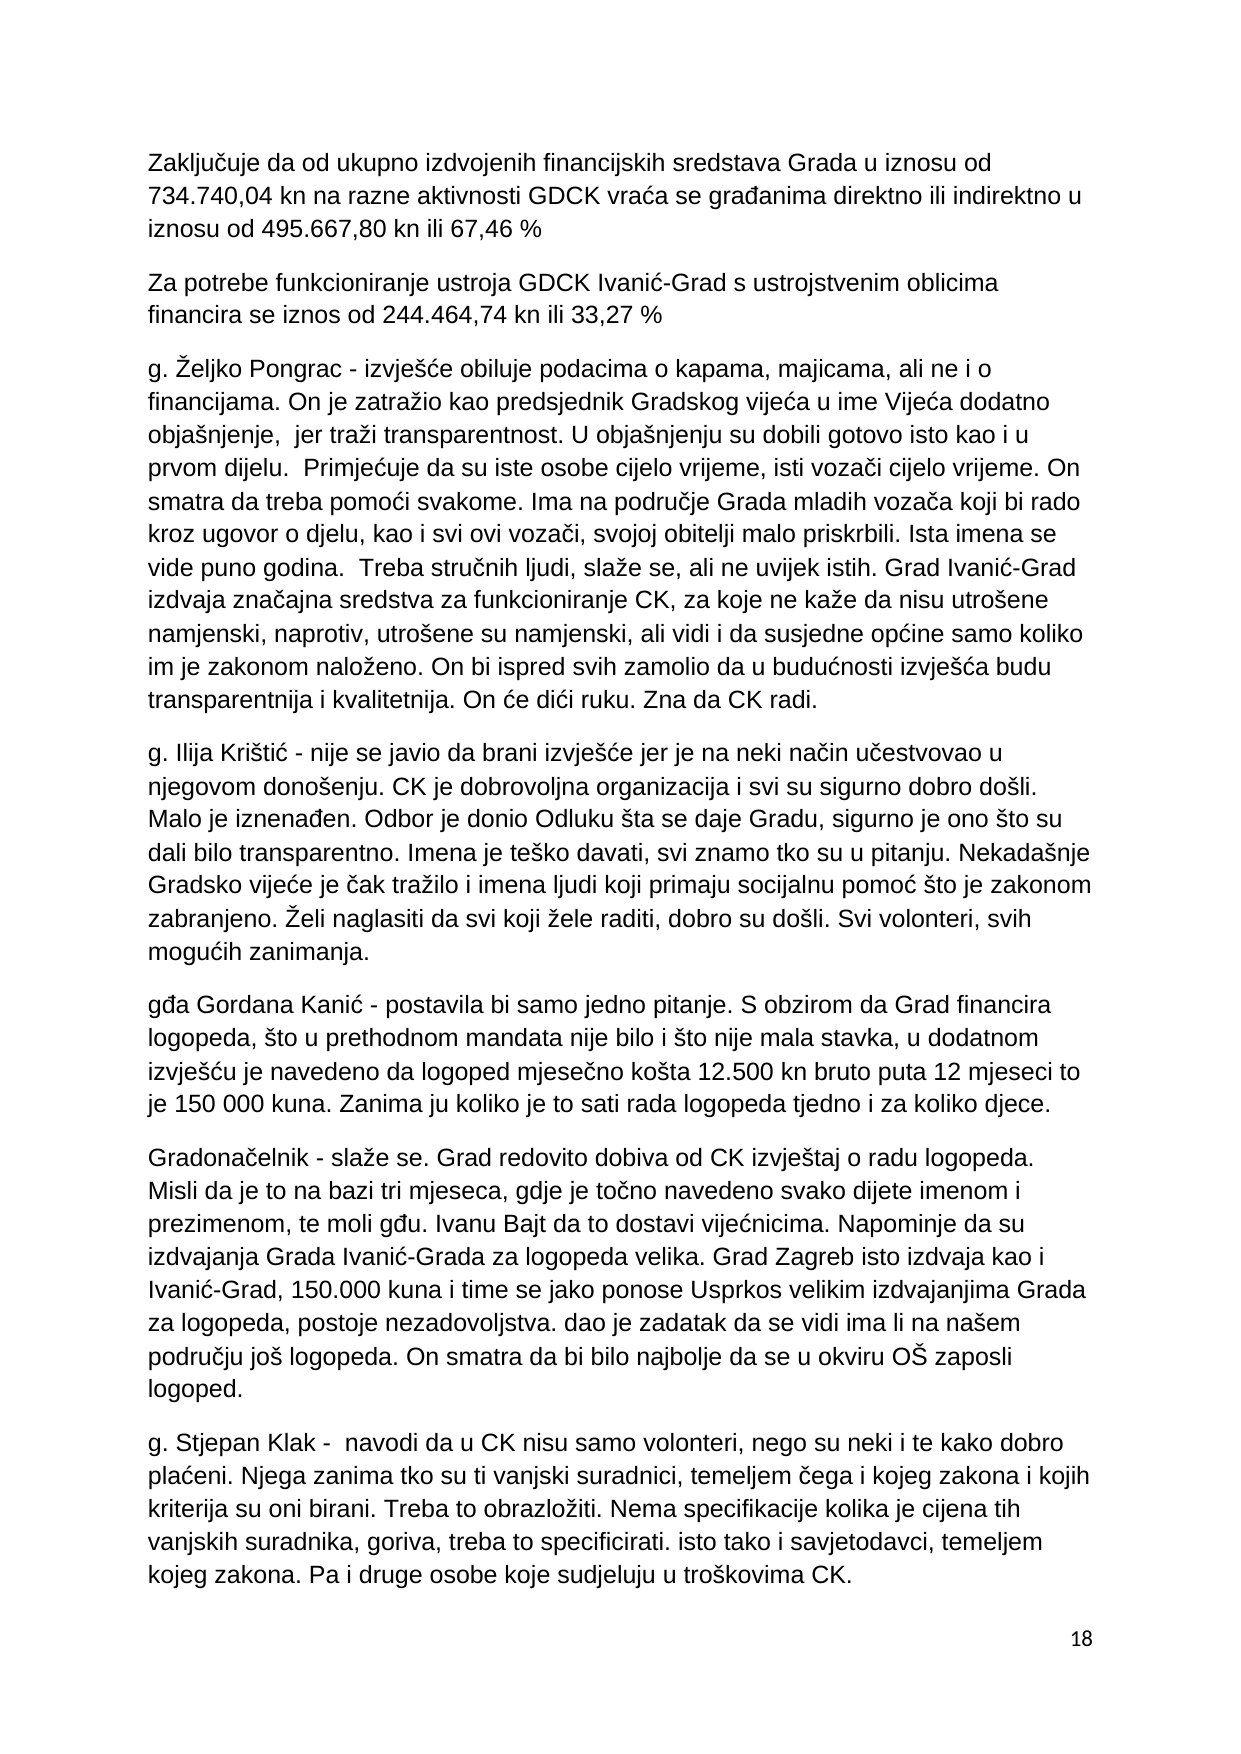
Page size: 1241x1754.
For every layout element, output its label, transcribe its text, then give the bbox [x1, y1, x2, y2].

text gđa Gordana Kanić - postavila bi samo jedno pitanje. S obzirom da Grad financira logopeda, što u prethodnom mandata nije bilo i što nije mala stavka, u dodatnom izvješću je navedeno da logoped mjesečno košta 12.500 kn bruto puta 12 mjeseci to je 150 000 kuna. Zanima ju koliko je to sati rada logopeda tjedno i za koliko djece. [148, 990, 1093, 1118]
text Zaključuje da od ukupno izdvojenih financijskih sredstava Grada u iznosu od 734.740,04 kn na razne aktivnosti GDCK vraća se građanima direktno ili indirektno u iznosu od 495.667,80 kn ili 67,46 % [148, 148, 1093, 242]
text Gradonačelnik - slaže se. Grad redovito dobiva od CK izvještaj o radu logopeda. Misli da je to na bazi tri mjeseca, gdje je točno navedeno svako dijete imenom i prezimenom, te moli gđu. Ivanu Bajt da to dostavi vijećnicima. Napominje da su izdvajanja Grada Ivanić-Grada za logopeda velika. Grad Zagreb isto izdvaja kao i Ivanić-Grad, 150.000 kuna i time se jako ponose Usprkos velikim izdvajanjima Grada za logopeda, postoje nezadovoljstva. dao je zadatak da se vidi ima li na našem području još logopeda. On smatra da bi bilo najbolje da se u okviru OŠ zaposli logoped. [148, 1143, 1093, 1403]
text g. Ilija Krištić - nije se javio da brani izvješće jer je na neki način učestvovao u njegovom donošenju. CK je dobrovoljna organizacija i svi su sigurno dobro došli. Malo je iznenađen. Odbor je donio Odluku šta se daje Gradu, sigurno je ono što su dali bilo transparentno. Imena je teško davati, svi znamo tko su u pitanju. Nekadašnje Gradsko vijeće je čak tražilo i imena ljudi koji primaju socijalnu pomoć što je zakonom zabranjeno. Želi naglasiti da svi koji žele raditi, dobro su došli. Svi volonteri, svih mogućih zanimanja. [148, 738, 1093, 965]
text Za potrebe funkcioniranje ustroja GDCK Ivanić-Grad s ustrojstvenim oblicima financira se iznos od 244.464,74 kn ili 33,27 % [148, 267, 1093, 329]
text g. Stjepan Klak - navodi da u CK nisu samo volonteri, nego su neki i te kako dobro plaćeni. Njega zanima tko su ti vanjski suradnici, temeljem čega i kojeg zakona i kojih kriterija su oni birani. Treba to obrazložiti. Nema specifikacije kolika je cijena tih vanjskih suradnika, goriva, treba to specificirati. isto tako i savjetodavci, temeljem kojeg zakona. Pa i druge osobe koje sudjeluju u troškovima CK. [148, 1428, 1093, 1589]
text g. Željko Pongrac - izvješće obiluje podacima o kapama, majicama, ali ne i o financijama. On je zatražio kao predsjednik Gradskog vijeća u ime Vijeća dodatno objašnjenje, jer traži transparentnost. U objašnjenju su dobili gotovo isto kao i u prvom dijelu. Primjećuje da su iste osobe cijelo vrijeme, isti vozači cijelo vrijeme. On smatra da treba pomoći svakome. Ima na područje Grada mladih vozača koji bi rado kroz ugovor o djelu, kao i svi ovi vozači, svojoj obitelji malo priskrbili. Ista imena se vide puno godina. Treba stručnih ljudi, slaže se, ali ne uvijek istih. Grad Ivanić-Grad izdvaja značajna sredstva za funkcioniranje CK, za koje ne kaže da nisu utrošene namjenski, naprotiv, utrošene su namjenski, ali vidi i da susjedne općine samo koliko im je zakonom naloženo. On bi ispred svih zamolio da u budućnosti izvješća budu transparentnija i kvalitetnija. On će dići ruku. Zna da CK radi. [148, 354, 1093, 713]
